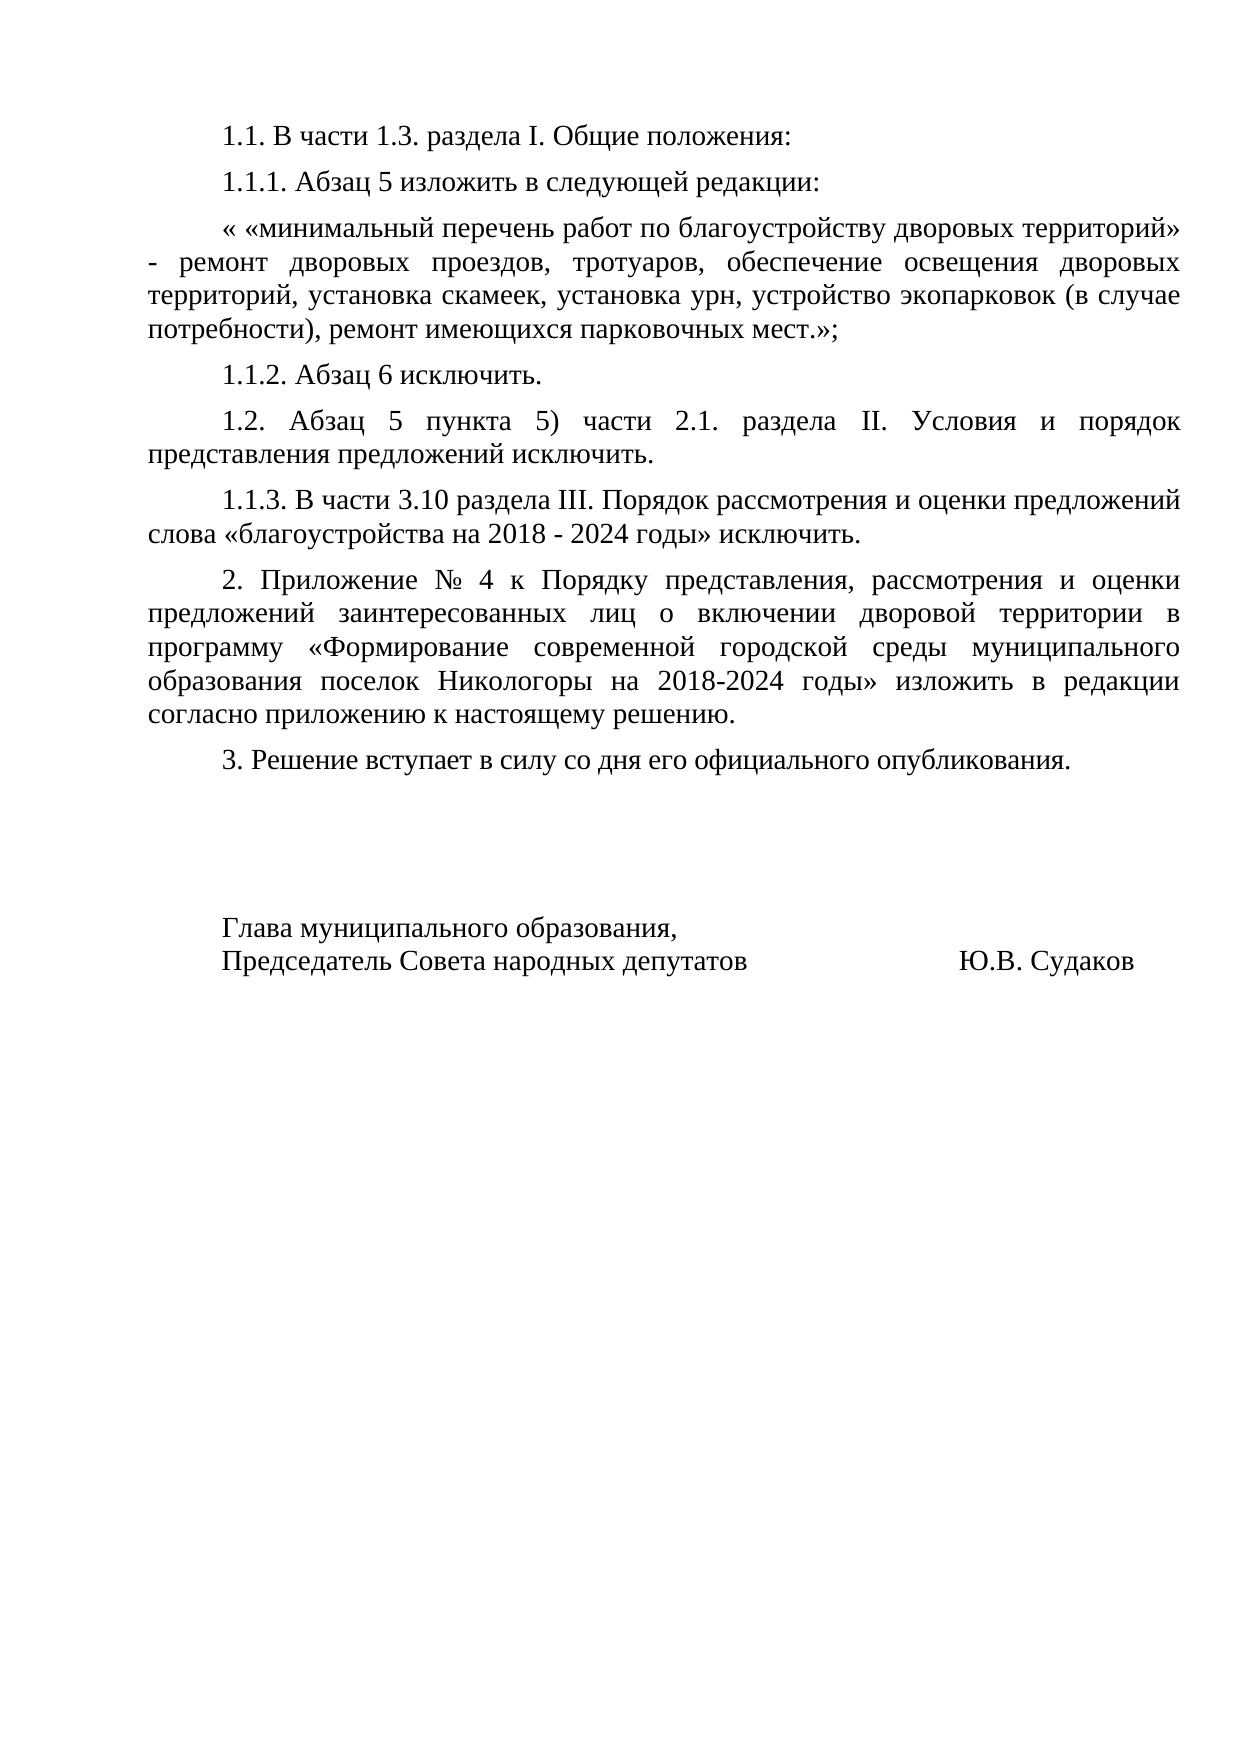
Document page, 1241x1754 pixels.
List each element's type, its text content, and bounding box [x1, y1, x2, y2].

text 1.1.1. Абзац 5 изложить в следующей редакции: [148, 164, 1181, 198]
text 1.2. Абзац 5 пункта 5) части 2.1. раздела II. Условия и порядок представления предложений исключить. [148, 403, 1181, 470]
text Председатель Совета народных депутатов Ю.В. Судаков [148, 943, 1181, 977]
text 1.1.3. В части 3.10 раздела III. Порядок рассмотрения и оценки предложений слова «благоустройства на 2018 - 2024 годы» исключить. [148, 482, 1181, 549]
text 2. Приложение № 4 к Порядку представления, рассмотрения и оценки предложений заинтересованных лиц о включении дворовой территории в программу «Формирование современной городской среды муниципального образования поселок Никологоры на 2018-2024 годы» изложить в редакции согласно приложению к настоящему решению. [148, 562, 1181, 730]
text 1.1.2. Абзац 6 исключить. [148, 357, 1181, 390]
text 3. Решение вступает в силу со дня его официального опубликования. [148, 742, 1181, 776]
text Глава муниципального образования, [148, 910, 1181, 943]
text 1.1. В части 1.3. раздела I. Общие положения: [148, 118, 1181, 152]
text « «минимальный перечень работ по благоустройству дворовых территорий» - ремонт дворовых проездов, тротуаров, обеспечение освещения дворовых территорий, установка скамеек, установка урн, устройство экопарковок (в случае потребности), ремонт имеющихся парковочных мест.»; [148, 210, 1181, 344]
